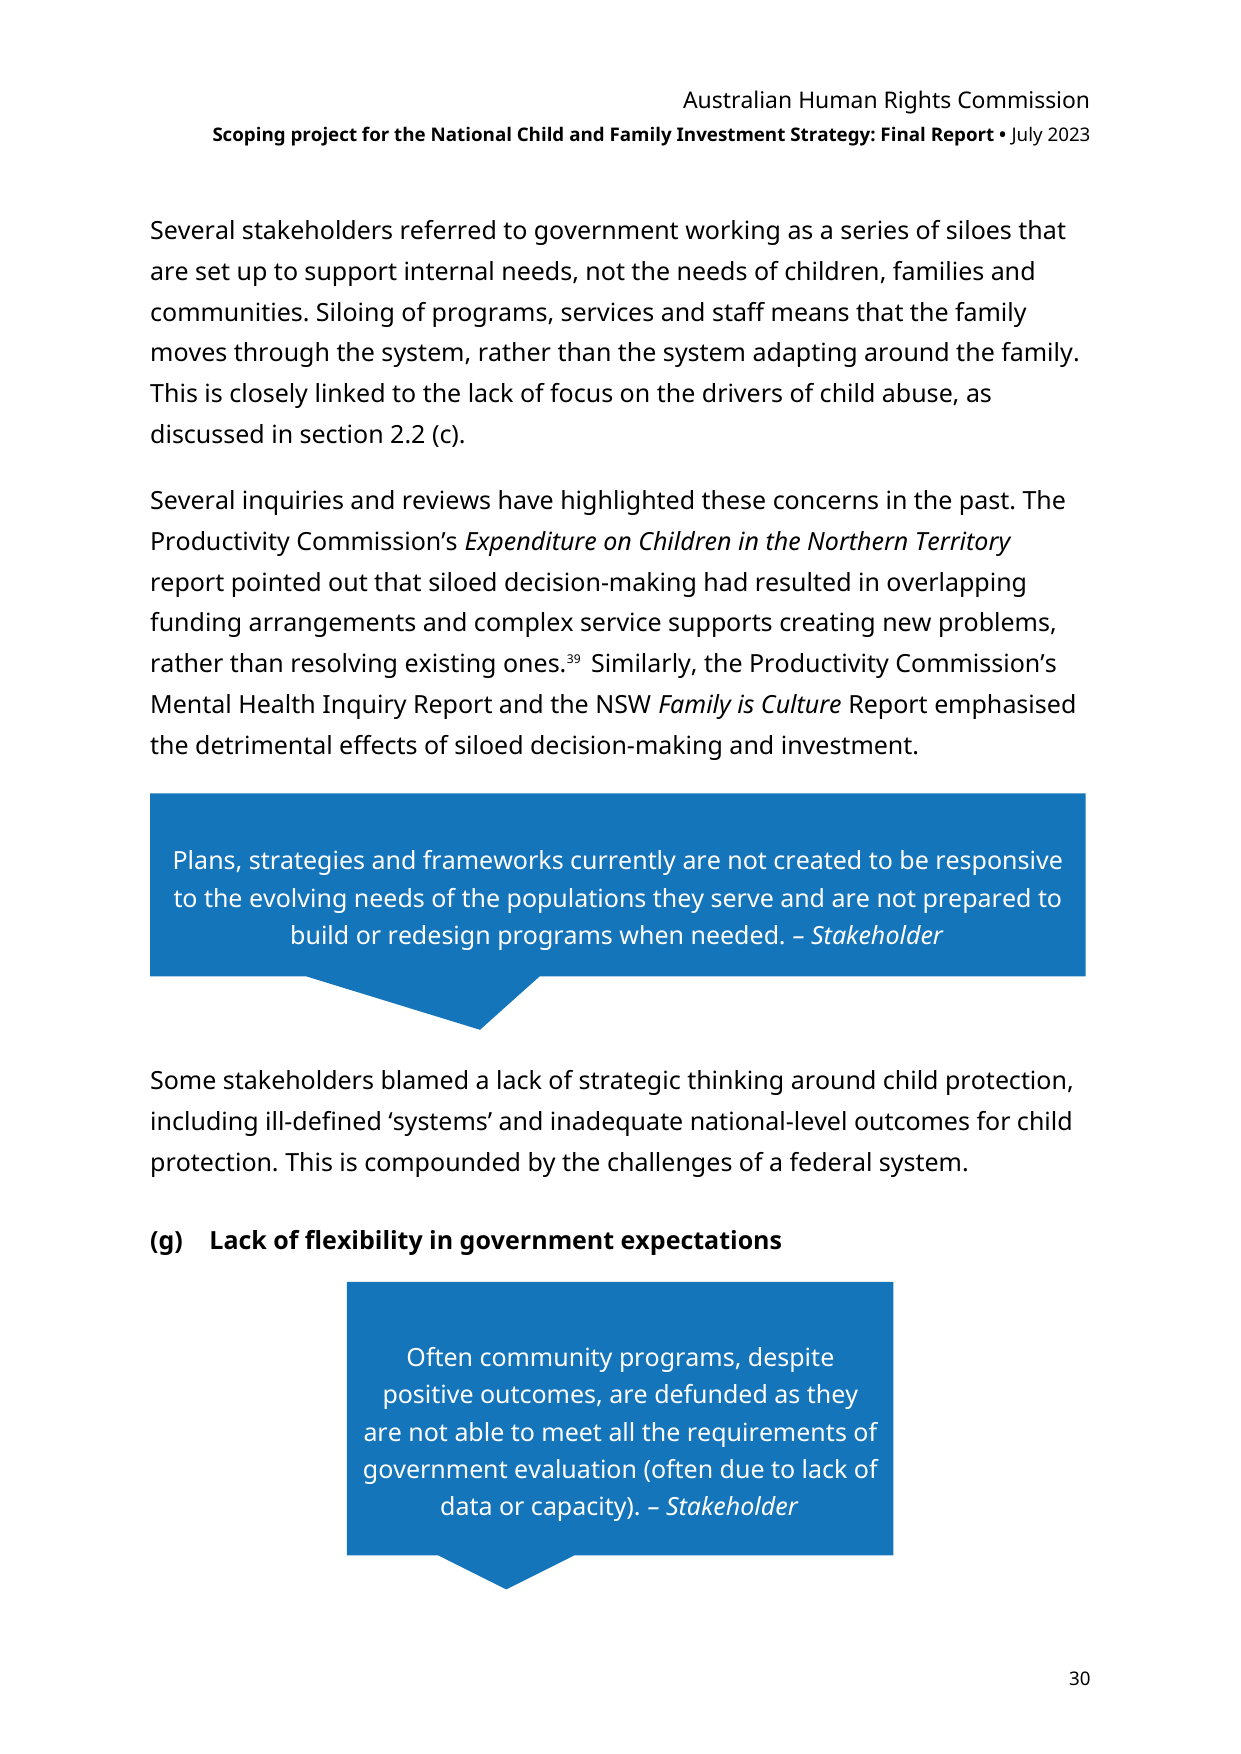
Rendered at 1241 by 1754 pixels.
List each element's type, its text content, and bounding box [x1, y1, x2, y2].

subtitle Lack of flexibility in government expectations [150, 1223, 1090, 1257]
text Several stakeholders referred to government working as a series of siloes that are set up to support internal needs, not the needs of children, families and communities. Siloing of programs, services and staff means that the family moves through the system, rather than the system adapting around the family. This is closely linked to the lack of focus on the drivers of child abuse, as discussed in section 2.2 (c). [150, 213, 1090, 451]
text Some stakeholders blamed a lack of strategic thinking around child protection, including ill-defined ‘systems’ and inadequate national-level outcomes for child protection. This is compounded by the challenges of a federal system. [150, 1063, 1090, 1178]
text Several inquiries and reviews have highlighted these concerns in the past. The Productivity Commission’s Expenditure on Children in the Northern Territory report pointed out that siloed decision-making had resulted in overlapping funding arrangements and complex service supports creating new problems, rather than resolving existing ones. Similarly, the Productivity Commission’s Mental Health Inquiry Report and the NSW Family is Culture Report emphasised the detrimental effects of siloed decision-making and investment. [150, 483, 1090, 762]
